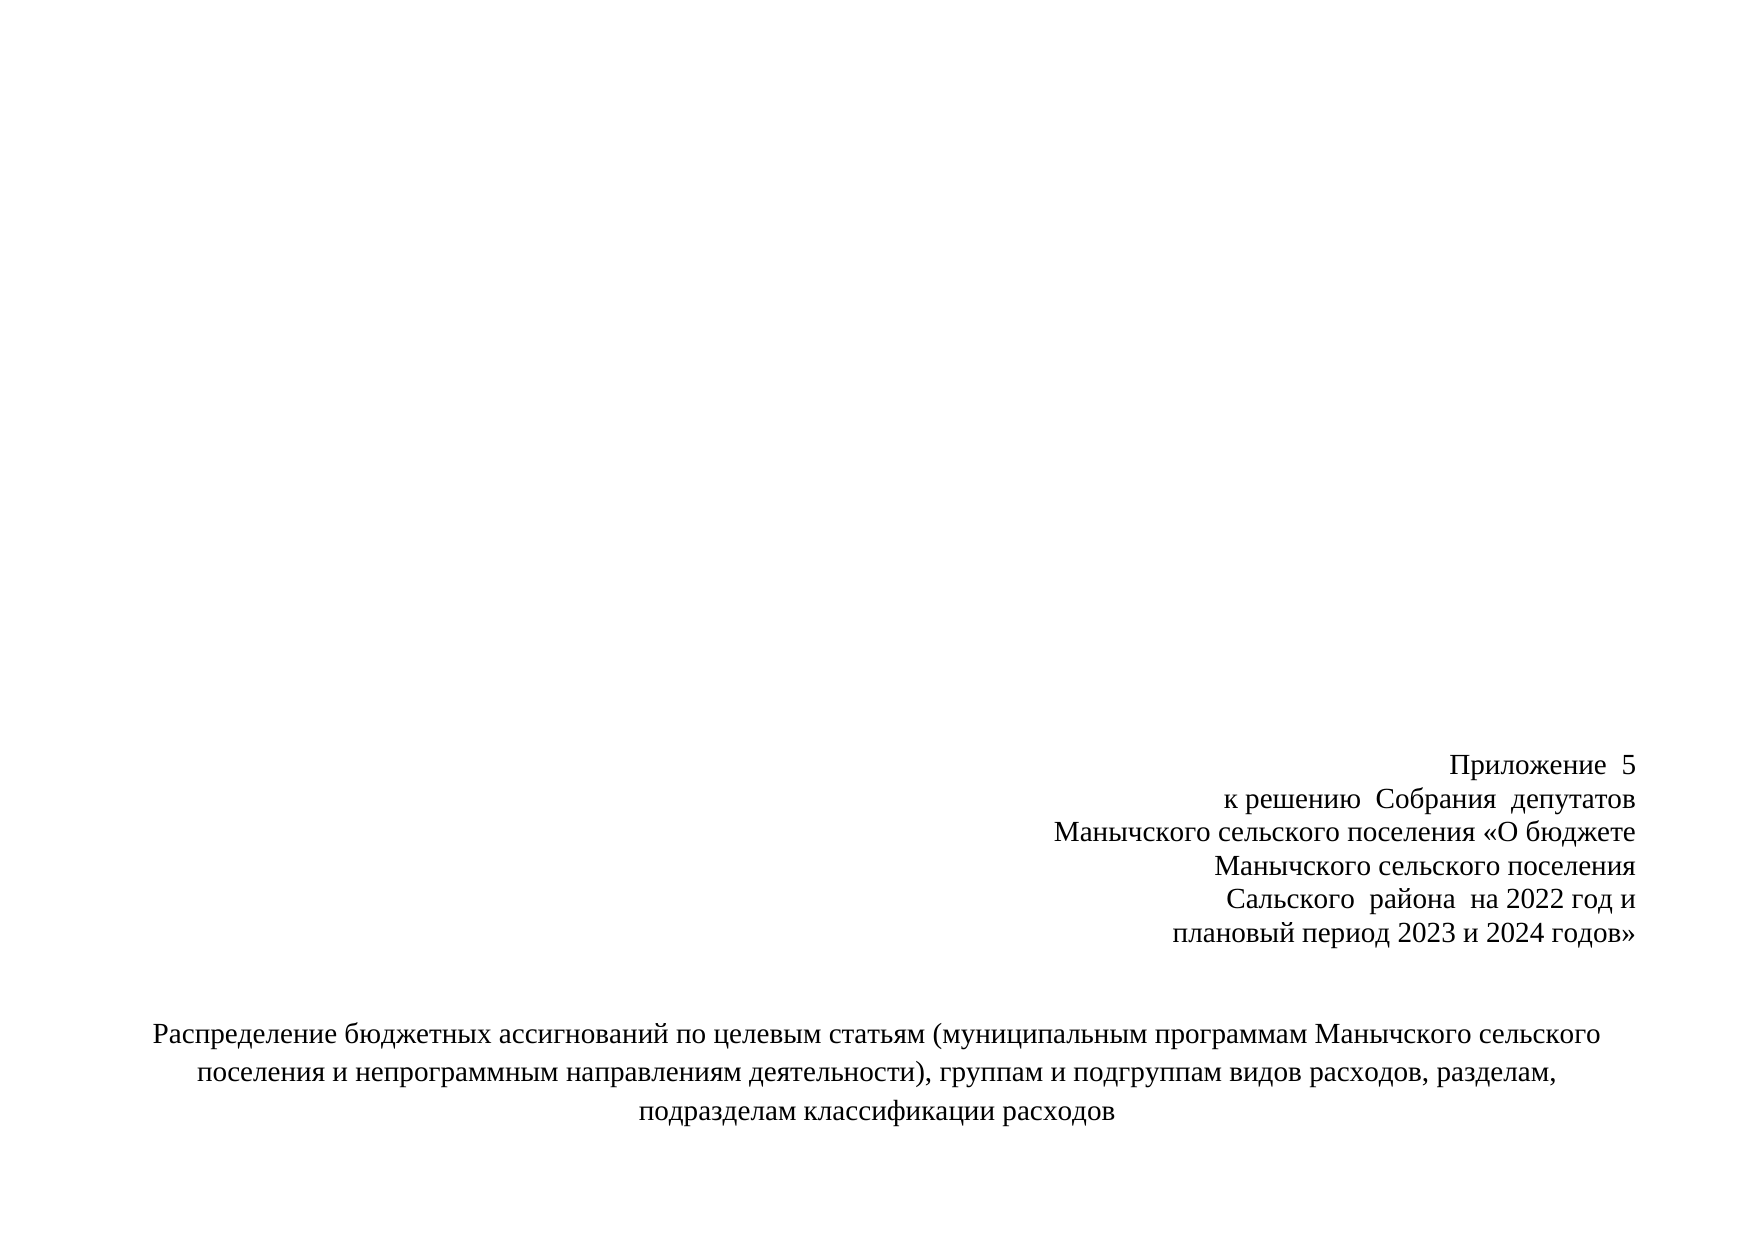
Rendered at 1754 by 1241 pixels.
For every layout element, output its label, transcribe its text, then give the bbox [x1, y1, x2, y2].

text Манычского сельского поселения «О бюджете [118, 814, 1636, 848]
text Приложение 5 [118, 747, 1636, 781]
text плановый период 2023 и 2024 годов» [118, 915, 1636, 949]
text Манычского сельского поселения [118, 848, 1636, 882]
text Распределение бюджетных ассигнований по целевым статьям (муниципальным программам Манычского сельского поселения и непрограммным направлениям деятельности), группам и подгруппам видов расходов, разделам, подразделам классификации расходов [118, 1016, 1636, 1126]
text к решению Собрания депутатов [118, 781, 1636, 814]
text Сальского района на 2022 год и [118, 882, 1636, 915]
